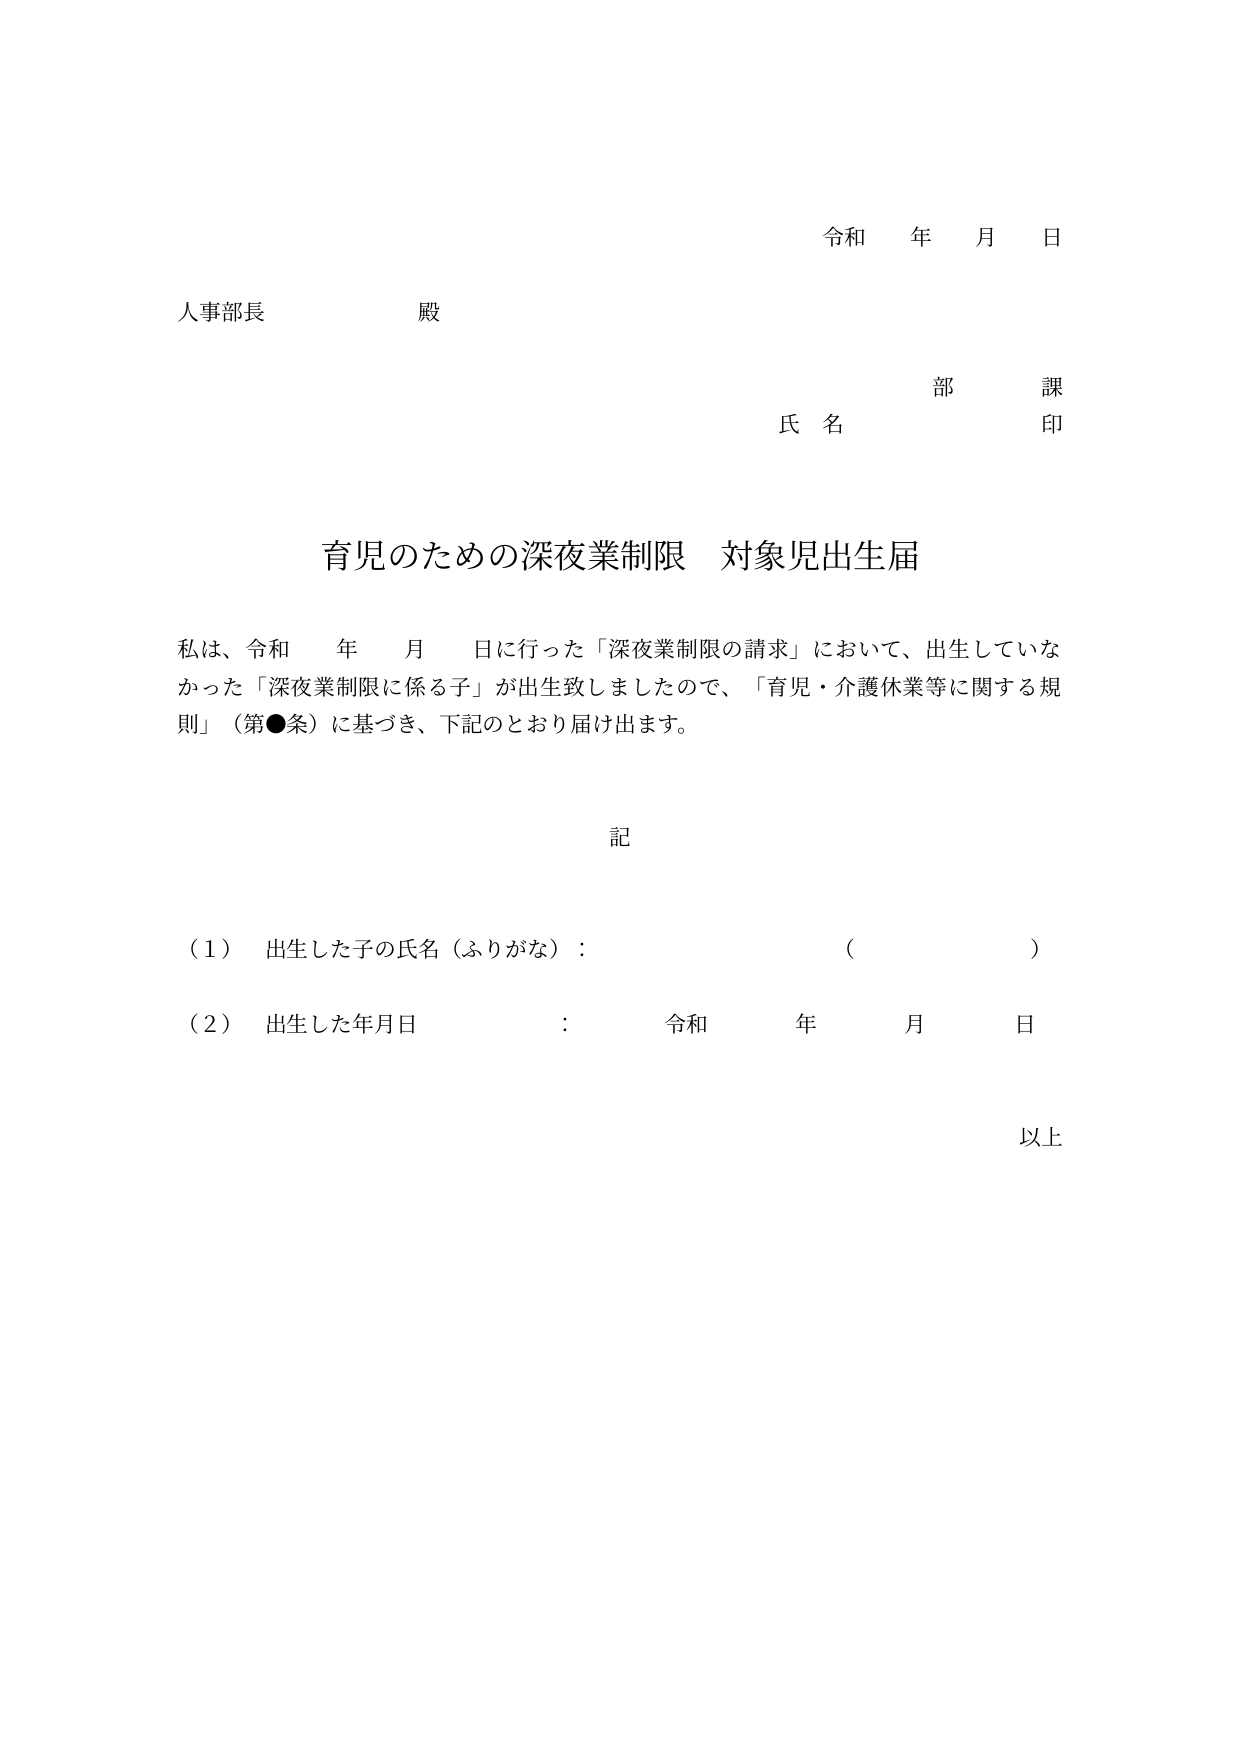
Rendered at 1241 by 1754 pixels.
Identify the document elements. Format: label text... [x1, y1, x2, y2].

text （２） 出生した年月日 ： 令和 年 月 日 [177, 1004, 1063, 1042]
text 令和 年 月 日 [177, 217, 1063, 254]
text 私は、令和 年 月 日に行った「深夜業制限の請求」において、出生していなかった「深夜業制限に係る子」が出生致しましたので、「育児・介護休業等に関する規則」（第●条）に基づき、下記のとおり届け出ます。 [177, 629, 1063, 742]
text （１） 出生した子の氏名（ふりがな）： （ ） [177, 929, 1063, 967]
text 部 課 [177, 367, 1063, 404]
text 記 [177, 817, 1063, 854]
text 以上 [177, 1117, 1063, 1154]
text 人事部長 殿 [177, 292, 1063, 329]
text 氏 名 印 [177, 404, 1063, 442]
text 育児のための深夜業制限 対象児出生届 [177, 517, 1063, 592]
